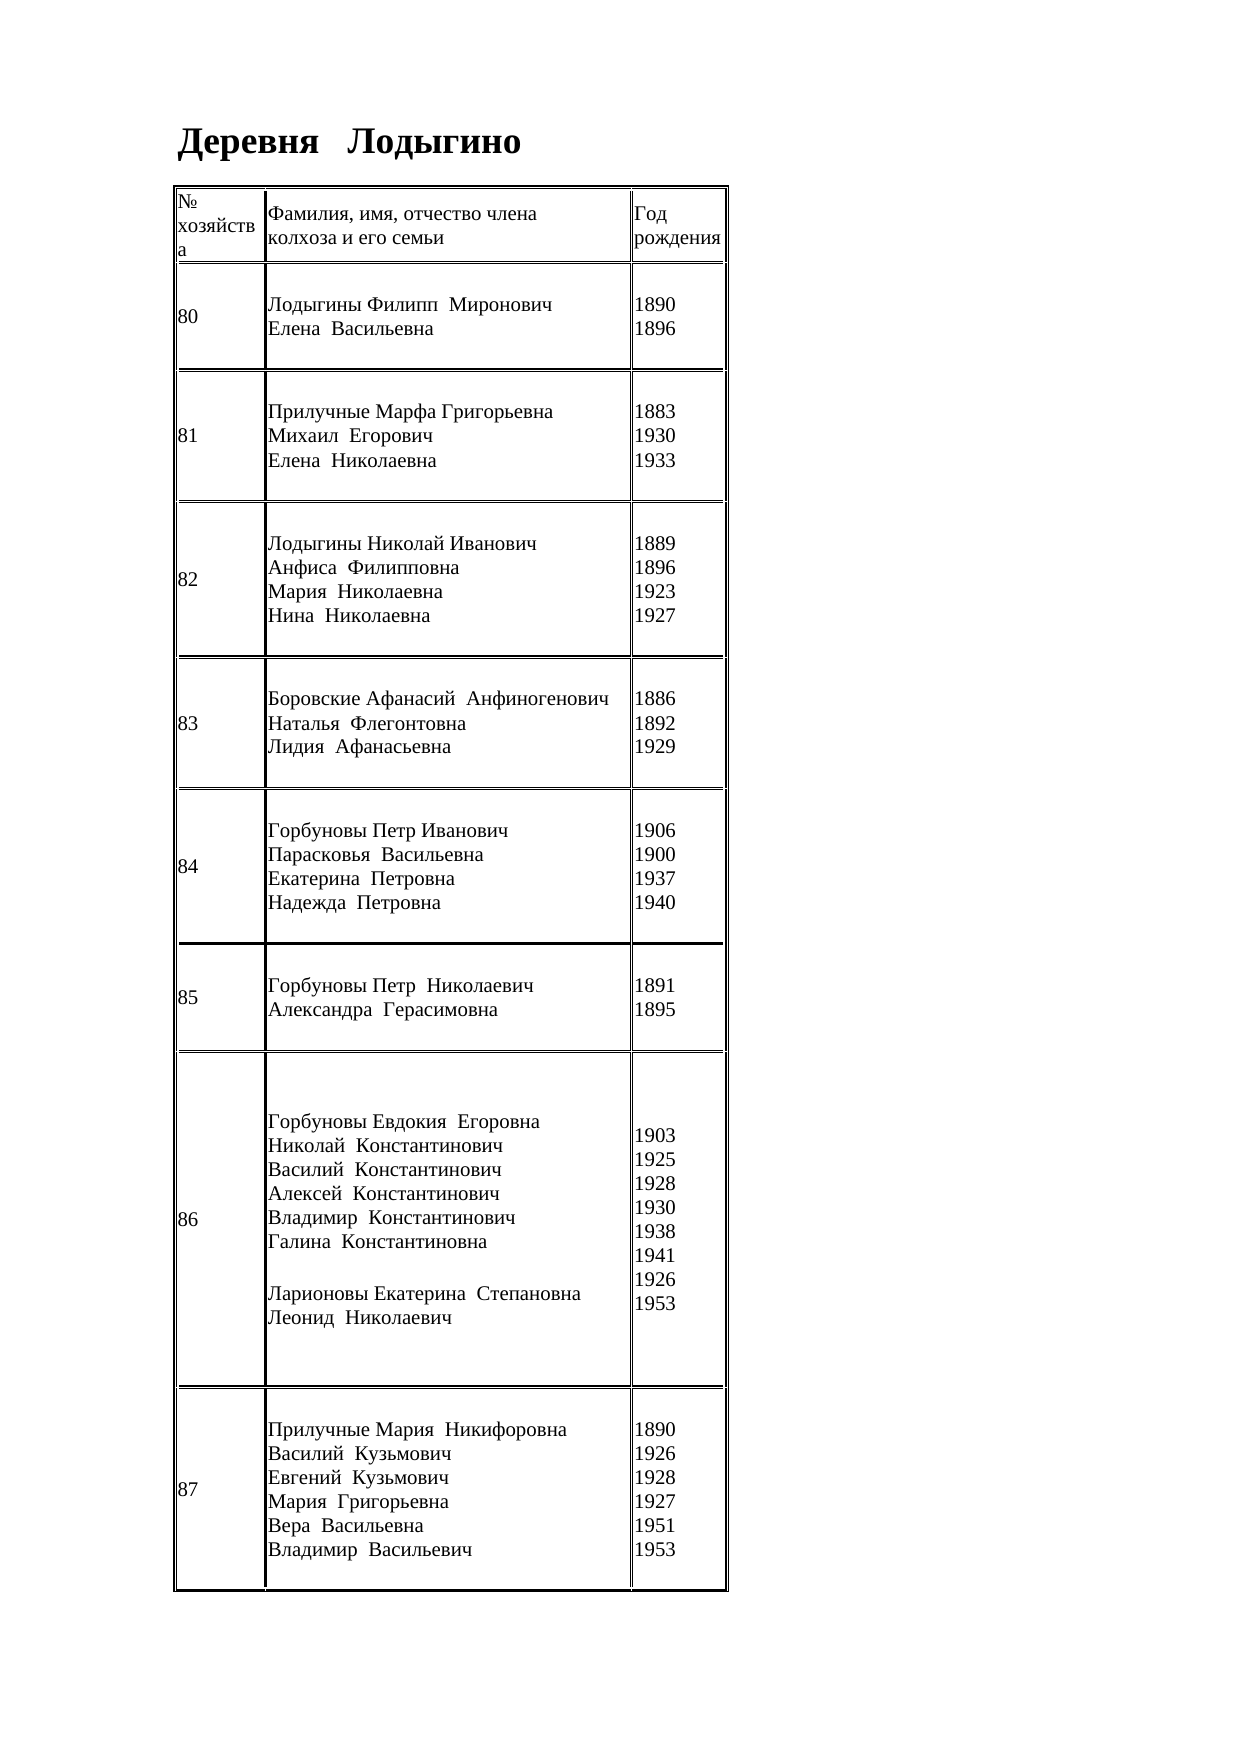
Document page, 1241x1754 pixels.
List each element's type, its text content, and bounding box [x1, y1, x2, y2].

table_cell Горбуновы Петр Николаевич Александра Герасимовна [267, 945, 630, 1049]
table_cell 87 [177, 1385, 265, 1589]
text Деревня Лодыгино [177, 118, 1152, 161]
table_header № хозяйства [177, 189, 265, 261]
table_header Год рождения [632, 189, 725, 261]
table_cell 1906 1900 1937 1940 [632, 787, 727, 942]
table_cell Горбуновы Евдокия Егоровна Николай Константинович Василий Константинович Алексей Константинович Владимир Константинович Галина Константиновна Ларионовы Екатерина Степановна Леонид Николаевич [267, 1053, 630, 1385]
table_cell Боровские Афанасий Анфиногенович Наталья Флегонтовна Лидия Афанасьевна [267, 659, 630, 787]
table_cell 82 [177, 500, 264, 655]
table_cell 1886 1892 1929 [633, 655, 726, 787]
table_header Фамилия, имя, отчество члена колхоза и его семьи [265, 189, 632, 261]
table_cell 1903 1925 1928 1930 1938 1941 1926 1953 [633, 1050, 726, 1385]
table_cell 86 [177, 1050, 264, 1385]
table_cell 1890 1896 [632, 261, 727, 368]
table_cell 85 [177, 942, 264, 1049]
table_cell Прилучные Марфа Григорьевна Михаил Егорович Елена Николаевна [267, 372, 630, 499]
table_cell 83 [177, 655, 264, 787]
table_cell 84 [175, 787, 265, 942]
table_cell Прилучные Мария Никифоровна Василий Кузьмович Евгений Кузьмович Мария Григорьевна Вера Васильевна Владимир Васильевич [265, 1389, 632, 1589]
table_cell 81 [177, 368, 264, 499]
table_cell 1883 1930 1933 [633, 368, 726, 499]
table_cell 1891 1895 [633, 942, 725, 1049]
table_cell Лодыгины Николай Иванович Анфиса Филипповна Мария Николаевна Нина Николаевна [267, 503, 630, 655]
table_cell 1890 1926 1928 1927 1951 1953 [632, 1385, 726, 1589]
table_cell Горбуновы Петр Иванович Парасковья Васильевна Екатерина Петровна Надежда Петровна [267, 790, 630, 942]
table_cell 1889 1896 1923 1927 [633, 500, 726, 655]
table_cell 80 [175, 261, 265, 368]
table_cell Лодыгины Филипп Миронович Елена Васильевна [267, 264, 630, 368]
